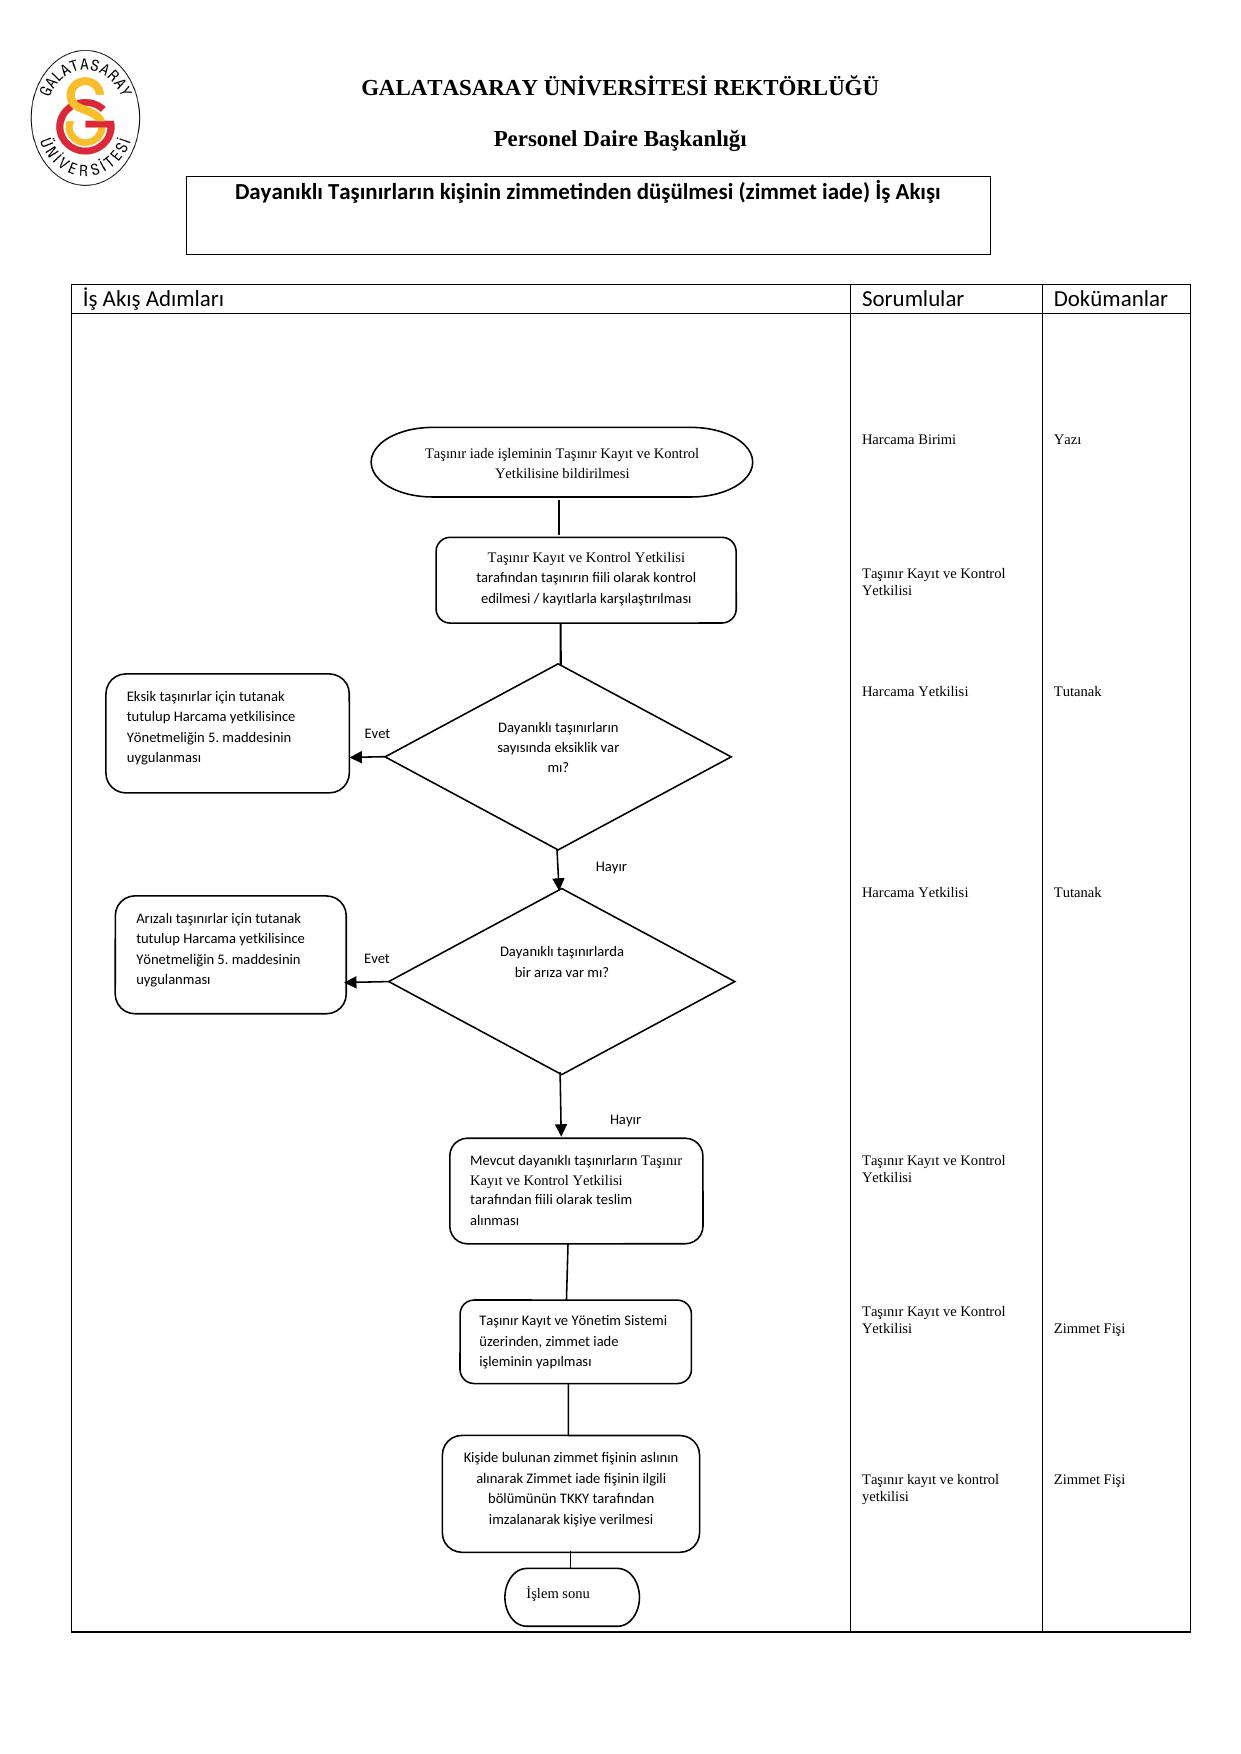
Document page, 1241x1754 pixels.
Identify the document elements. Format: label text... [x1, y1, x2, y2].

table_header Sorumlular [851, 285, 1042, 312]
table_cell [72, 314, 850, 1631]
table_cell Harcama Birimi Taşınır Kayıt ve Kontrol Yetkilisi Harcama Yetkilisi Harcama Yetkilisi Taşınır Kayıt ve Kontrol Yetkilisi Taşınır Kayıt ve Kontrol Yetkilisi Taşınır kayıt ve kontrol yetkilisi [851, 314, 1042, 1631]
table_header İş Akış Adımları [72, 285, 850, 312]
table_cell Yazı Tutanak Tutanak Zimmet Fişi Zimmet Fişi [1043, 314, 1190, 1631]
picture [28, 47, 143, 188]
table_header Dokümanlar [1043, 285, 1190, 312]
